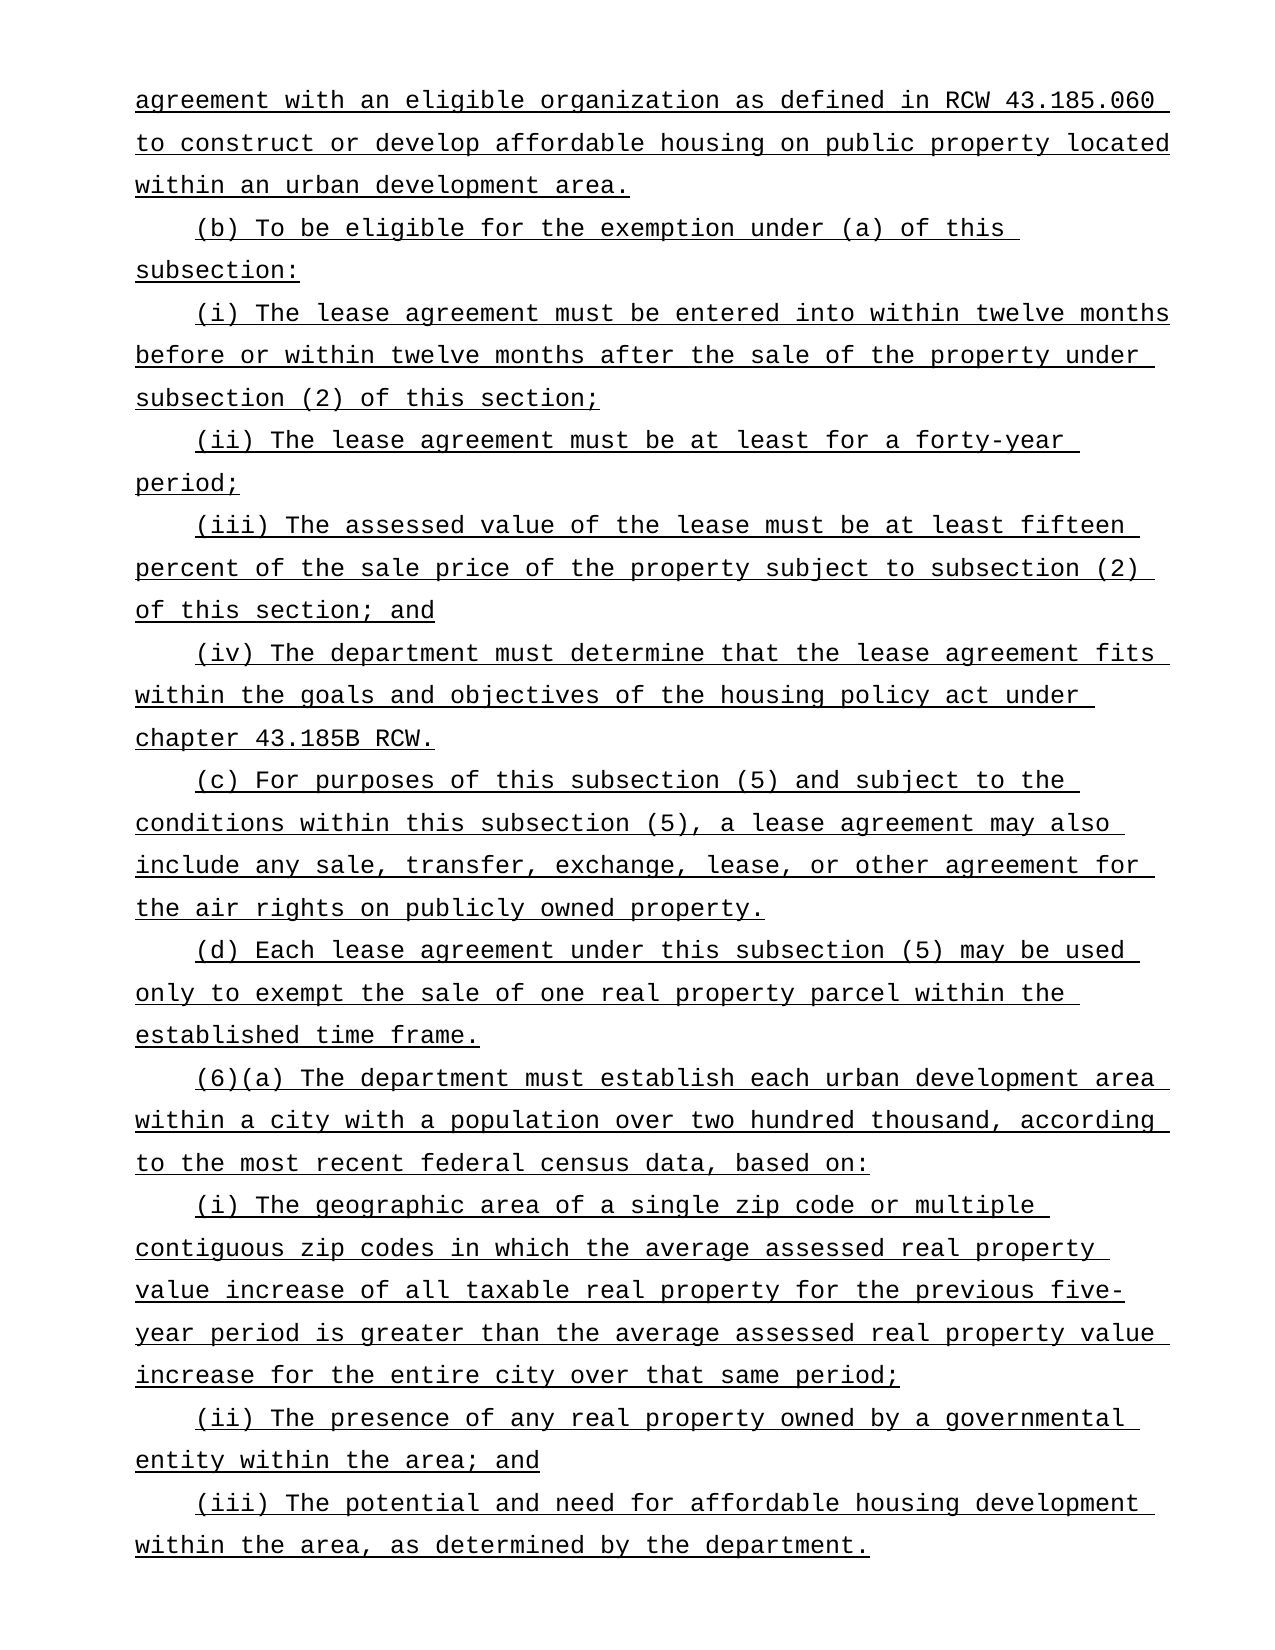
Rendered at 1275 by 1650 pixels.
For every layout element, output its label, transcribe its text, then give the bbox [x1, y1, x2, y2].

text (6)(a) The department must establish each urban development area within a city with a population over two hundred thousand, according to the most recent federal census data, based on: [135, 1052, 1170, 1131]
text (ii) The lease agreement must be at least for a forty-year period; [135, 415, 1170, 500]
text (c) For purposes of this subsection (5) and subject to the conditions within this subsection (5), a lease agreement may also include any sale, transfer, exchange, lease, or other agreement for the air rights on publicly owned property. [135, 755, 1170, 925]
text (b) To be eligible for the exemption under (a) of this subsection: [135, 202, 1170, 287]
text (iv) The department must determine that the lease agreement fits within the goals and objectives of the housing policy act under chapter 43.185B RCW. [135, 627, 1170, 755]
text (i) The geographic area of a single zip code or multiple contiguous zip codes in which the average assessed real property value increase of all taxable real property for the previous five-year period is greater than the average assessed real property value increase for the entire city over that same period; [135, 1345, 1170, 1392]
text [135, 113, 1170, 154]
text (iii) The assessed value of the lease must be at least fifteen percent of the sale price of the property subject to subsection (2) of this section; and [135, 500, 1170, 627]
text (i) The lease agreement must be entered into within twelve months before or within twelve months after the sale of the property under subsection (2) of this section; [135, 287, 1170, 415]
text (d) Each lease agreement under this subsection (5) may be used only to exempt the sale of one real property parcel within the established time frame. [135, 925, 1170, 1052]
text (iii) The potential and need for affordable housing development within the area, as determined by the department. [135, 1477, 1170, 1562]
text (ii) The presence of any real property owned by a governmental entity within the area; and [135, 1392, 1170, 1477]
text (6)(a) The department must establish each urban development area within a city with a population over two hundred thousand, according to the most recent federal census data, based on: [135, 1133, 1170, 1180]
text (i) The geographic area of a single zip code or multiple contiguous zip codes in which the average assessed real property value increase of all taxable real property for the previous five-year period is greater than the average assessed real property value increase for the entire city over that same period; [135, 1180, 1170, 1344]
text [135, 75, 1170, 111]
